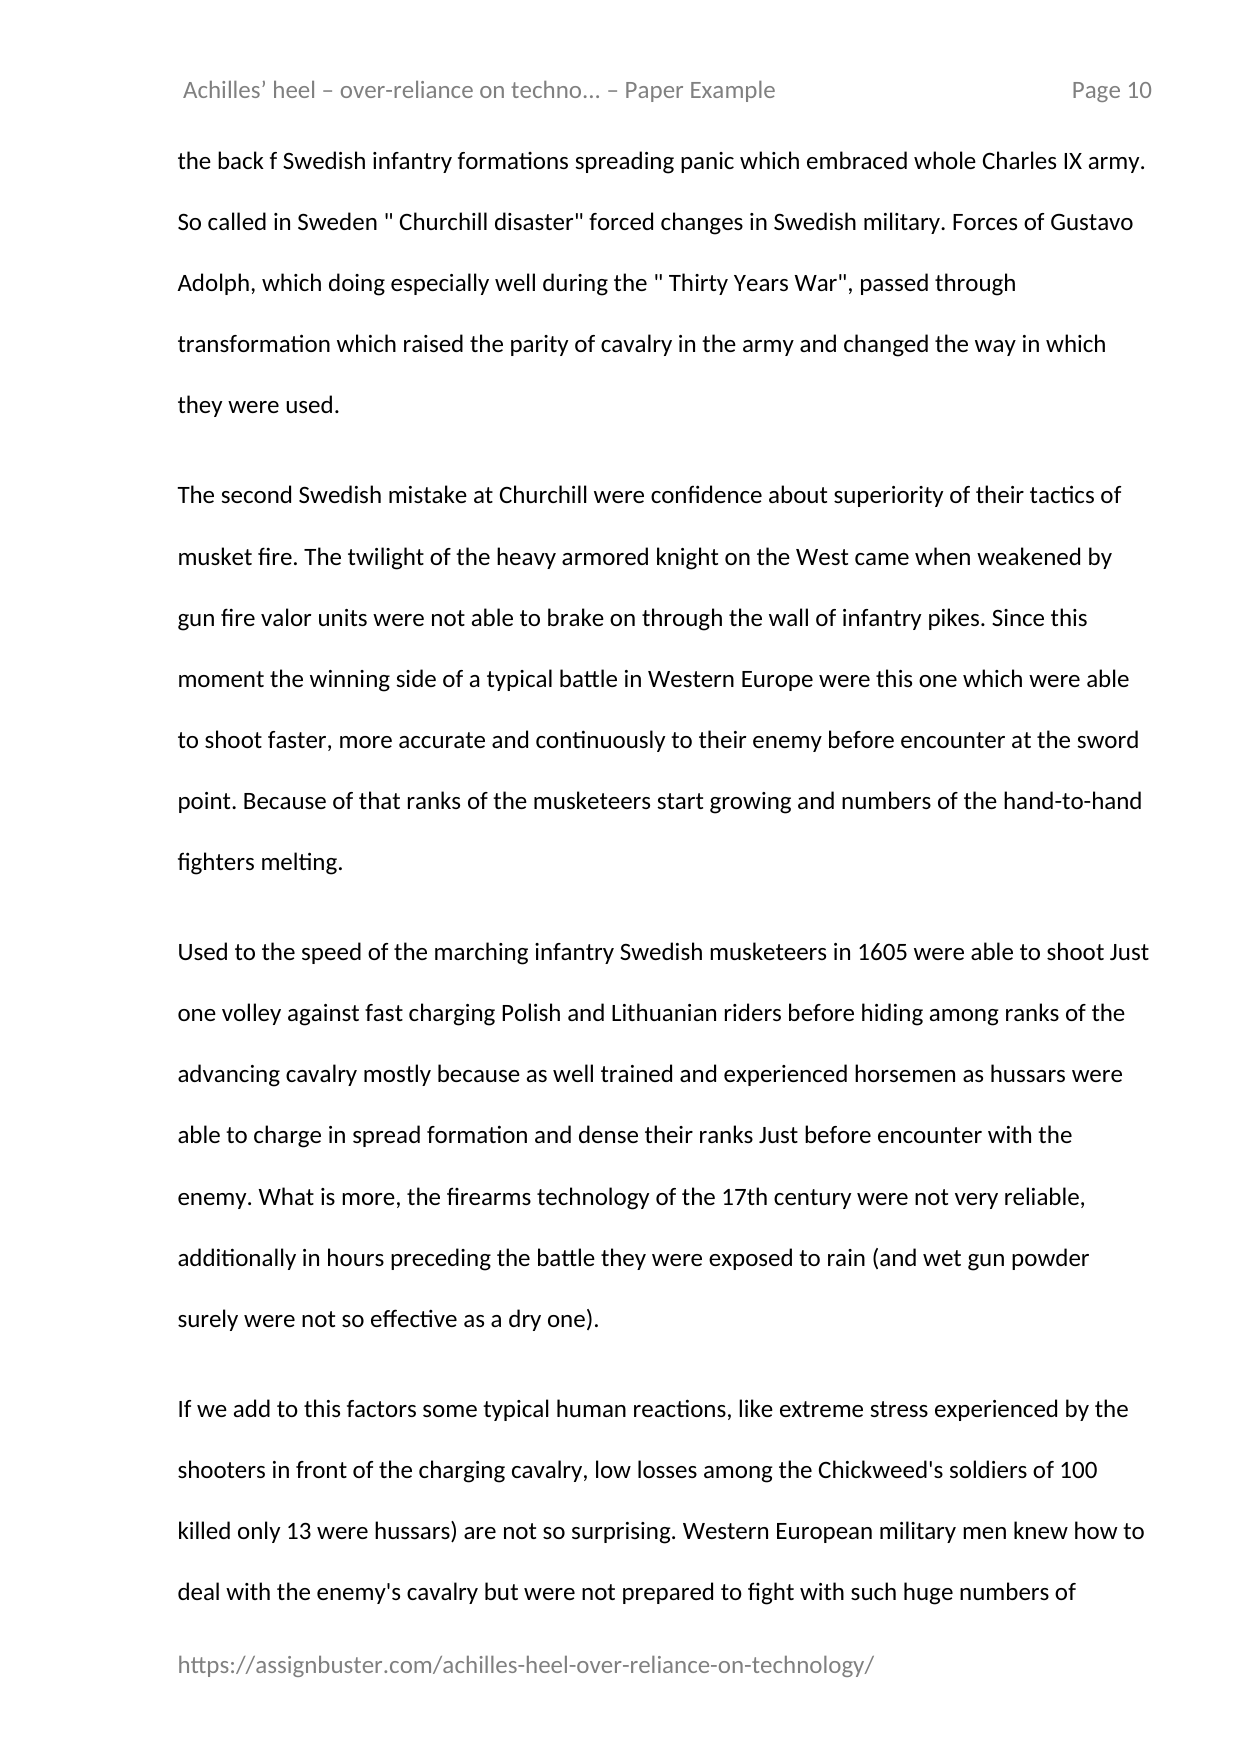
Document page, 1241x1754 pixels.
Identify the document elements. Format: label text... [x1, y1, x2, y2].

text Used to the speed of the marching infantry Swedish musketeers in 1605 were able to shoot Just one volley against fast charging Polish and Lithuanian riders before hiding among ranks of the advancing cavalry mostly because as well trained and experienced horsemen as hussars were able to charge in spread formation and dense their ranks Just before encounter with the enemy. What is more, the firearms technology of the 17th century were not very reliable, additionally in hours preceding the battle they were exposed to rain (and wet gun powder surely were not so effective as a dry one). [177, 936, 1152, 1333]
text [177, 1393, 1152, 1607]
text The second Swedish mistake at Churchill were confidence about superiority of their tactics of musket fire. The twilight of the heavy armored knight on the West came when weakened by gun fire valor units were not able to brake on through the wall of infantry pikes. Since this moment the winning side of a typical battle in Western Europe were this one which were able to shoot faster, more accurate and continuously to their enemy before encounter at the sword point. Because of that ranks of the musketeers start growing and numbers of the hand-to-hand fighters melting. [177, 480, 1152, 876]
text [177, 145, 1152, 420]
